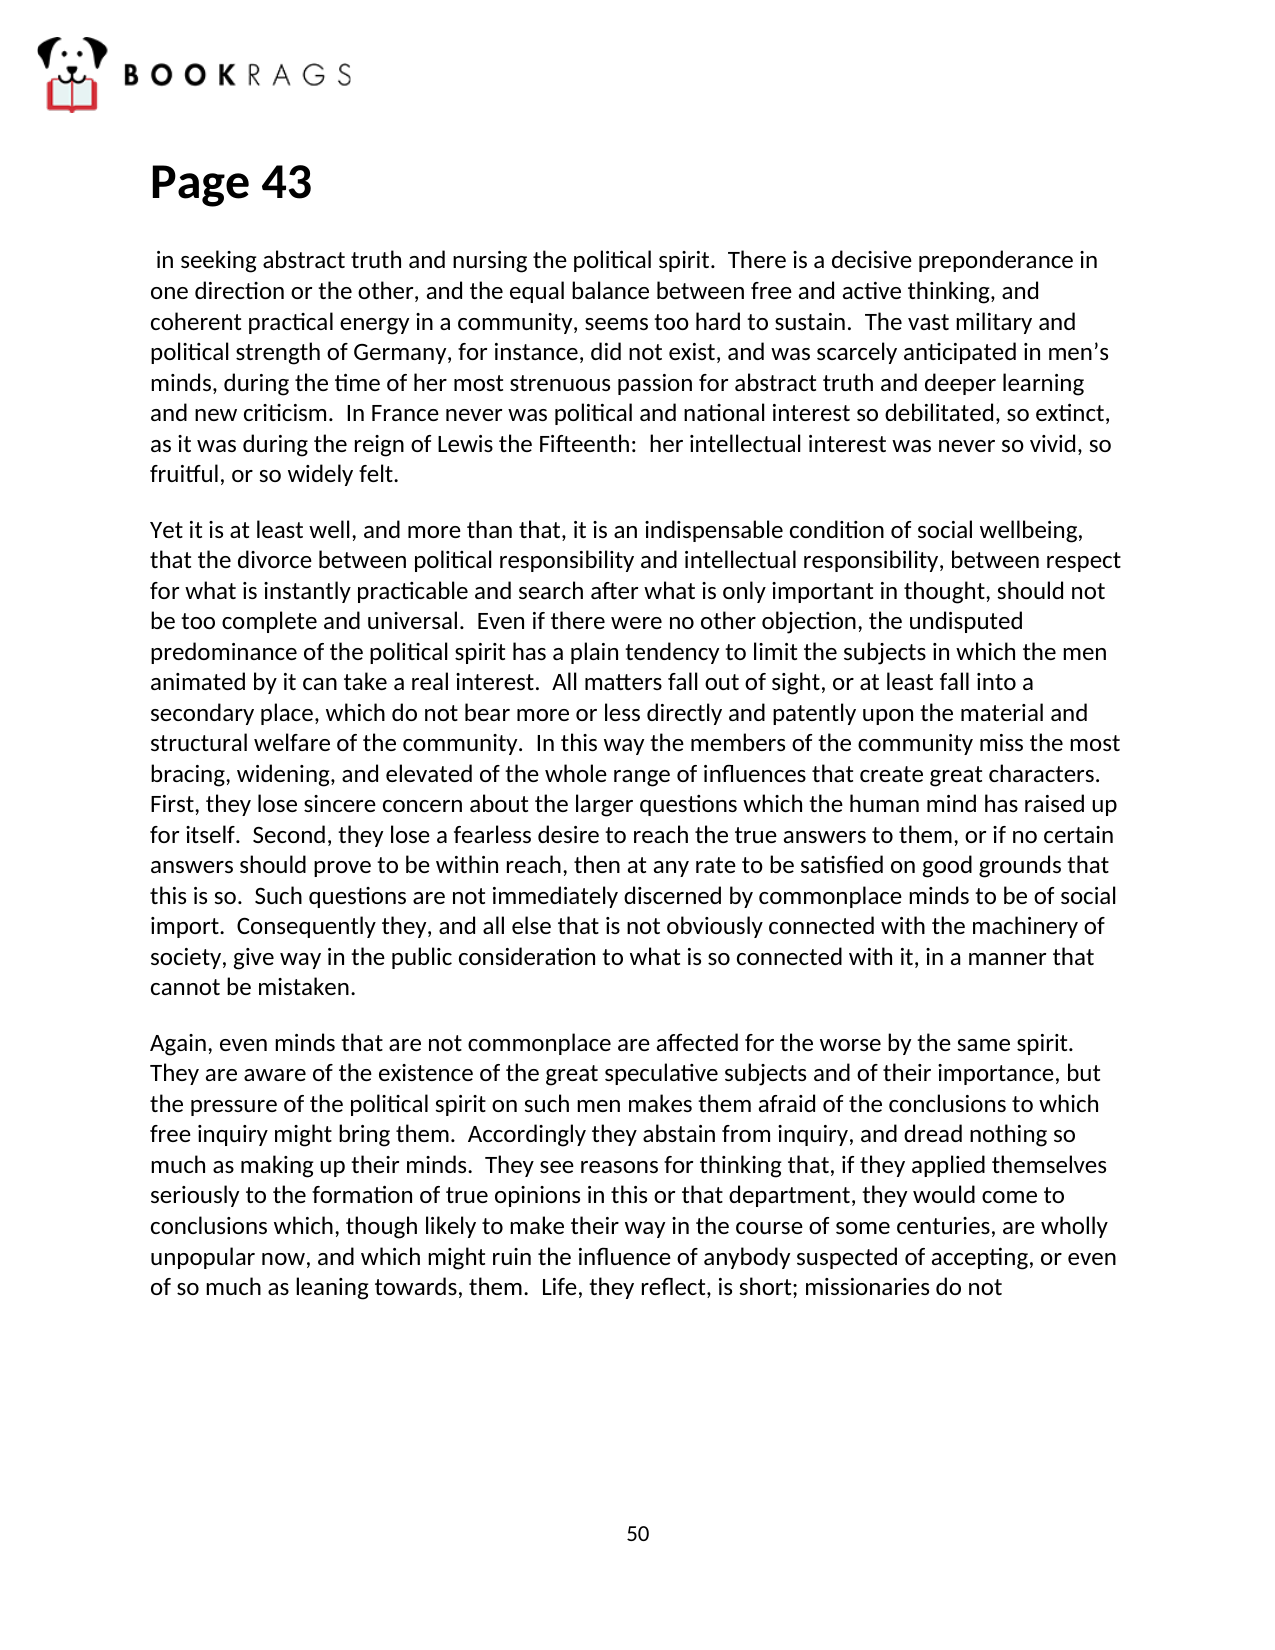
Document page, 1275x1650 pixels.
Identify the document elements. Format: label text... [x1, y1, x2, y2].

text in seeking abstract truth and nursing the political spirit. There is a decisive preponderance in one direction or the other, and the equal balance between free and active thinking, and coherent practical energy in a community, seems too hard to sustain. The vast military and political strength of Germany, for instance, did not exist, and was scarcely anticipated in men’s minds, during the time of her most strenuous passion for abstract truth and deeper learning and new criticism. In France never was political and national interest so debilitated, so extinct, as it was during the reign of Lewis the Fifteenth: her intellectual interest was never so vivid, so fruitful, or so widely felt. [150, 244, 1125, 489]
picture [37, 37, 351, 113]
text Yet it is at least well, and more than that, it is an indispensable condition of social wellbeing, that the divorce between political responsibility and intellectual responsibility, between respect for what is instantly practicable and search after what is only important in thought, should not be too complete and universal. Even if there were no other objection, the undisputed predominance of the political spirit has a plain tendency to limit the subjects in which the men animated by it can take a real interest. All matters fall out of sight, or at least fall into a secondary place, which do not bear more or less directly and patently upon the material and structural welfare of the community. In this way the members of the community miss the most bracing, widening, and elevated of the whole range of influences that create great characters. First, they lose sincere concern about the larger questions which the human mind has raised up for itself. Second, they lose a fearless desire to reach the true answers to them, or if no certain answers should prove to be within reach, then at any rate to be satisfied on good grounds that this is so. Such questions are not immediately discerned by commonplace minds to be of social import. Consequently they, and all else that is not obviously connected with the machinery of society, give way in the public consideration to what is so connected with it, in a manner that cannot be mistaken. [150, 514, 1125, 1002]
text Page 43 [150, 150, 1125, 211]
text Again, even minds that are not commonplace are affected for the worse by the same spirit. They are aware of the existence of the great speculative subjects and of their importance, but the pressure of the political spirit on such men makes them afraid of the conclusions to which free inquiry might bring them. Accordingly they abstain from inquiry, and dread nothing so much as making up their minds. They see reasons for thinking that, if they applied themselves seriously to the formation of true opinions in this or that department, they would come to conclusions which, though likely to make their way in the course of some centuries, are wholly unpopular now, and which might ruin the influence of anybody suspected of accepting, or even of so much as leaning towards, them. Life, they reflect, is short; missionaries do not [150, 1027, 1125, 1302]
